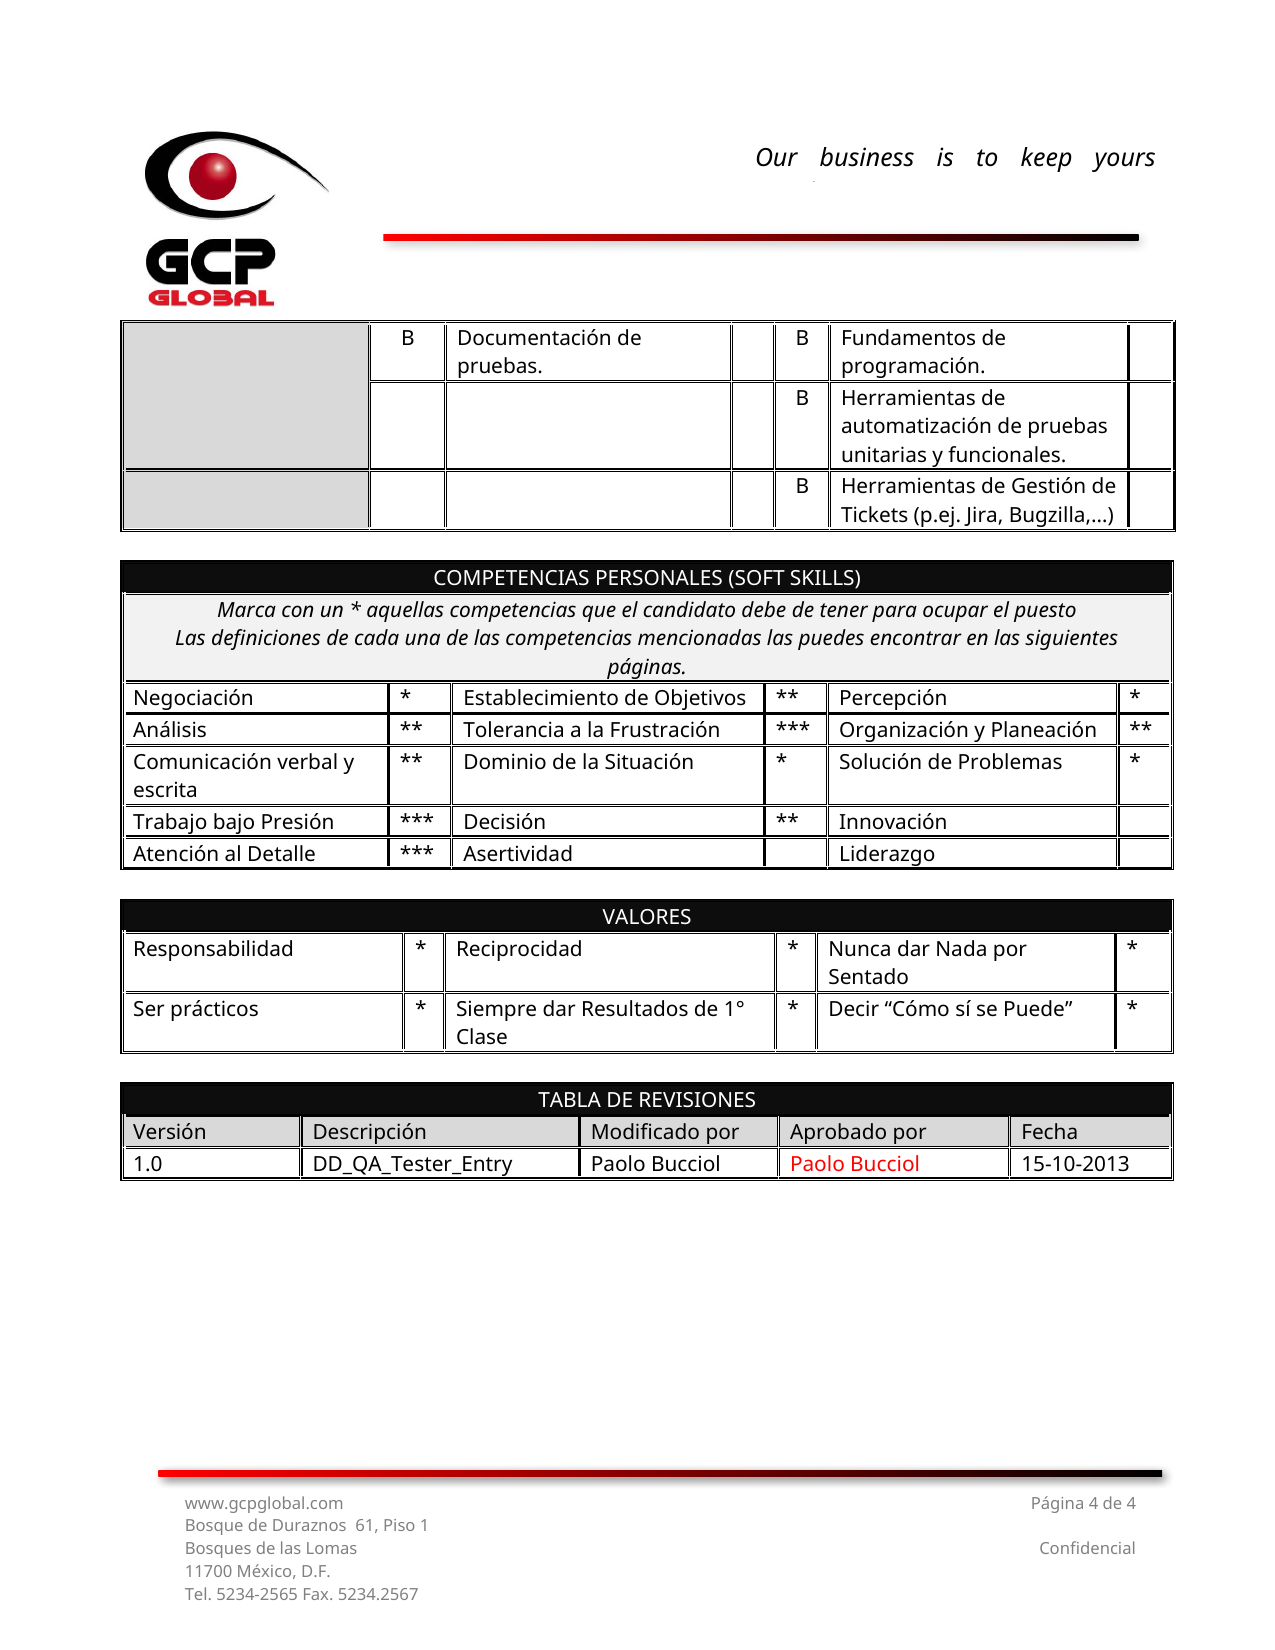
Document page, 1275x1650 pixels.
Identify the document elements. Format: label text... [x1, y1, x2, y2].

table_cell ** [1120, 712, 1171, 744]
table_cell Organización y Planeación [829, 715, 1116, 744]
table_cell ** [766, 807, 826, 835]
table_cell ** [390, 715, 450, 744]
picture [121, 118, 330, 314]
table_cell Atención al Detalle [124, 835, 388, 867]
table_cell [124, 468, 370, 528]
table_cell Decir “Cómo sí se Puede” [817, 994, 1115, 1051]
table_cell Modificado por [581, 1117, 777, 1146]
table_cell * [1120, 680, 1171, 712]
table_cell Análisis [124, 712, 387, 744]
table_cell Negociación [124, 680, 387, 712]
table_cell [1128, 468, 1174, 528]
table_cell B [370, 323, 446, 380]
table_cell Responsabilidad [124, 930, 402, 991]
table_cell [764, 839, 828, 867]
table_cell * [1117, 930, 1171, 991]
table_cell Solución de Problemas [829, 747, 1116, 804]
table_cell Fundamentos de programación. [830, 321, 1128, 380]
table_header COMPETENCIAS PERSONALES (SOFT SKILLS) [124, 564, 1171, 592]
table_cell Herramientas de Gestión de Tickets (p.ej. Jira, Bugzilla,…) [830, 472, 1128, 528]
table_cell Trabajo bajo Presión [122, 804, 388, 835]
table_cell *** [390, 807, 450, 835]
table_cell Paolo Bucciol [779, 1149, 1010, 1177]
table_cell [371, 383, 444, 468]
table_cell Versión [124, 1114, 299, 1146]
table_cell Tolerancia a la Frustración [453, 715, 763, 744]
table_cell [1128, 320, 1174, 380]
table_cell [731, 323, 774, 380]
table_cell 1.0 [122, 1146, 301, 1177]
table_cell B [775, 472, 829, 528]
table_cell Reciprocidad [446, 934, 774, 991]
table_cell [731, 472, 774, 528]
table_cell [1128, 380, 1174, 468]
table_header VALORES [124, 902, 1171, 930]
table_cell B [776, 383, 828, 468]
table_cell Decisión [453, 807, 763, 835]
table_cell * [1115, 991, 1172, 1051]
table_cell * [766, 747, 826, 804]
table_cell Percepción [829, 684, 1116, 712]
table_cell * [390, 684, 450, 712]
table_cell * [1118, 744, 1172, 804]
table_cell Establecimiento de Objetivos [453, 684, 763, 712]
table_cell Marca con un * aquellas competencias que el candidato debe de tener para ocupar el puesto Las definiciones de cada una de las competencias mencionadas las puedes encontrar en las siguientes páginas. [122, 592, 1172, 680]
table_cell ** [766, 684, 826, 712]
table_cell * [776, 994, 817, 1051]
table_cell B [775, 323, 829, 380]
table_cell [733, 383, 773, 468]
table_cell Liderazgo [828, 835, 1118, 867]
table_cell [446, 472, 731, 528]
table_cell * [777, 934, 815, 991]
table_header TABLA DE REVISIONES [124, 1086, 1171, 1114]
table_cell DD_QA_Tester_Entry [301, 1149, 579, 1177]
table_cell Comunicación verbal y escrita [122, 744, 388, 804]
table_cell *** [766, 715, 826, 744]
table_cell Herramientas de automatización de pruebas unitarias y funcionales. [831, 383, 1127, 468]
table_cell Fecha [1011, 1114, 1171, 1146]
table_cell [1118, 804, 1172, 835]
table_cell Asertividad [452, 839, 764, 867]
table_cell Ser prácticos [122, 991, 403, 1051]
table_cell [1118, 835, 1171, 867]
table_cell Descripción [303, 1117, 578, 1146]
table_cell Aprobado por [780, 1117, 1008, 1146]
table_cell * [405, 934, 443, 991]
table_cell [447, 383, 730, 468]
table_cell [370, 472, 446, 528]
table_cell Paolo Bucciol [579, 1149, 778, 1177]
table_cell Documentación de pruebas. [446, 323, 731, 380]
table_cell *** [388, 839, 452, 867]
table_cell Innovación [829, 807, 1116, 835]
table_cell Dominio de la Situación [453, 747, 763, 804]
table_cell Nunca dar Nada por Sentado [818, 934, 1114, 991]
table_cell * [404, 994, 444, 1051]
table_cell ** [390, 747, 450, 804]
table_cell Siempre dar Resultados de 1° Clase [445, 994, 776, 1051]
table_cell 15-10-2013 [1010, 1146, 1172, 1177]
